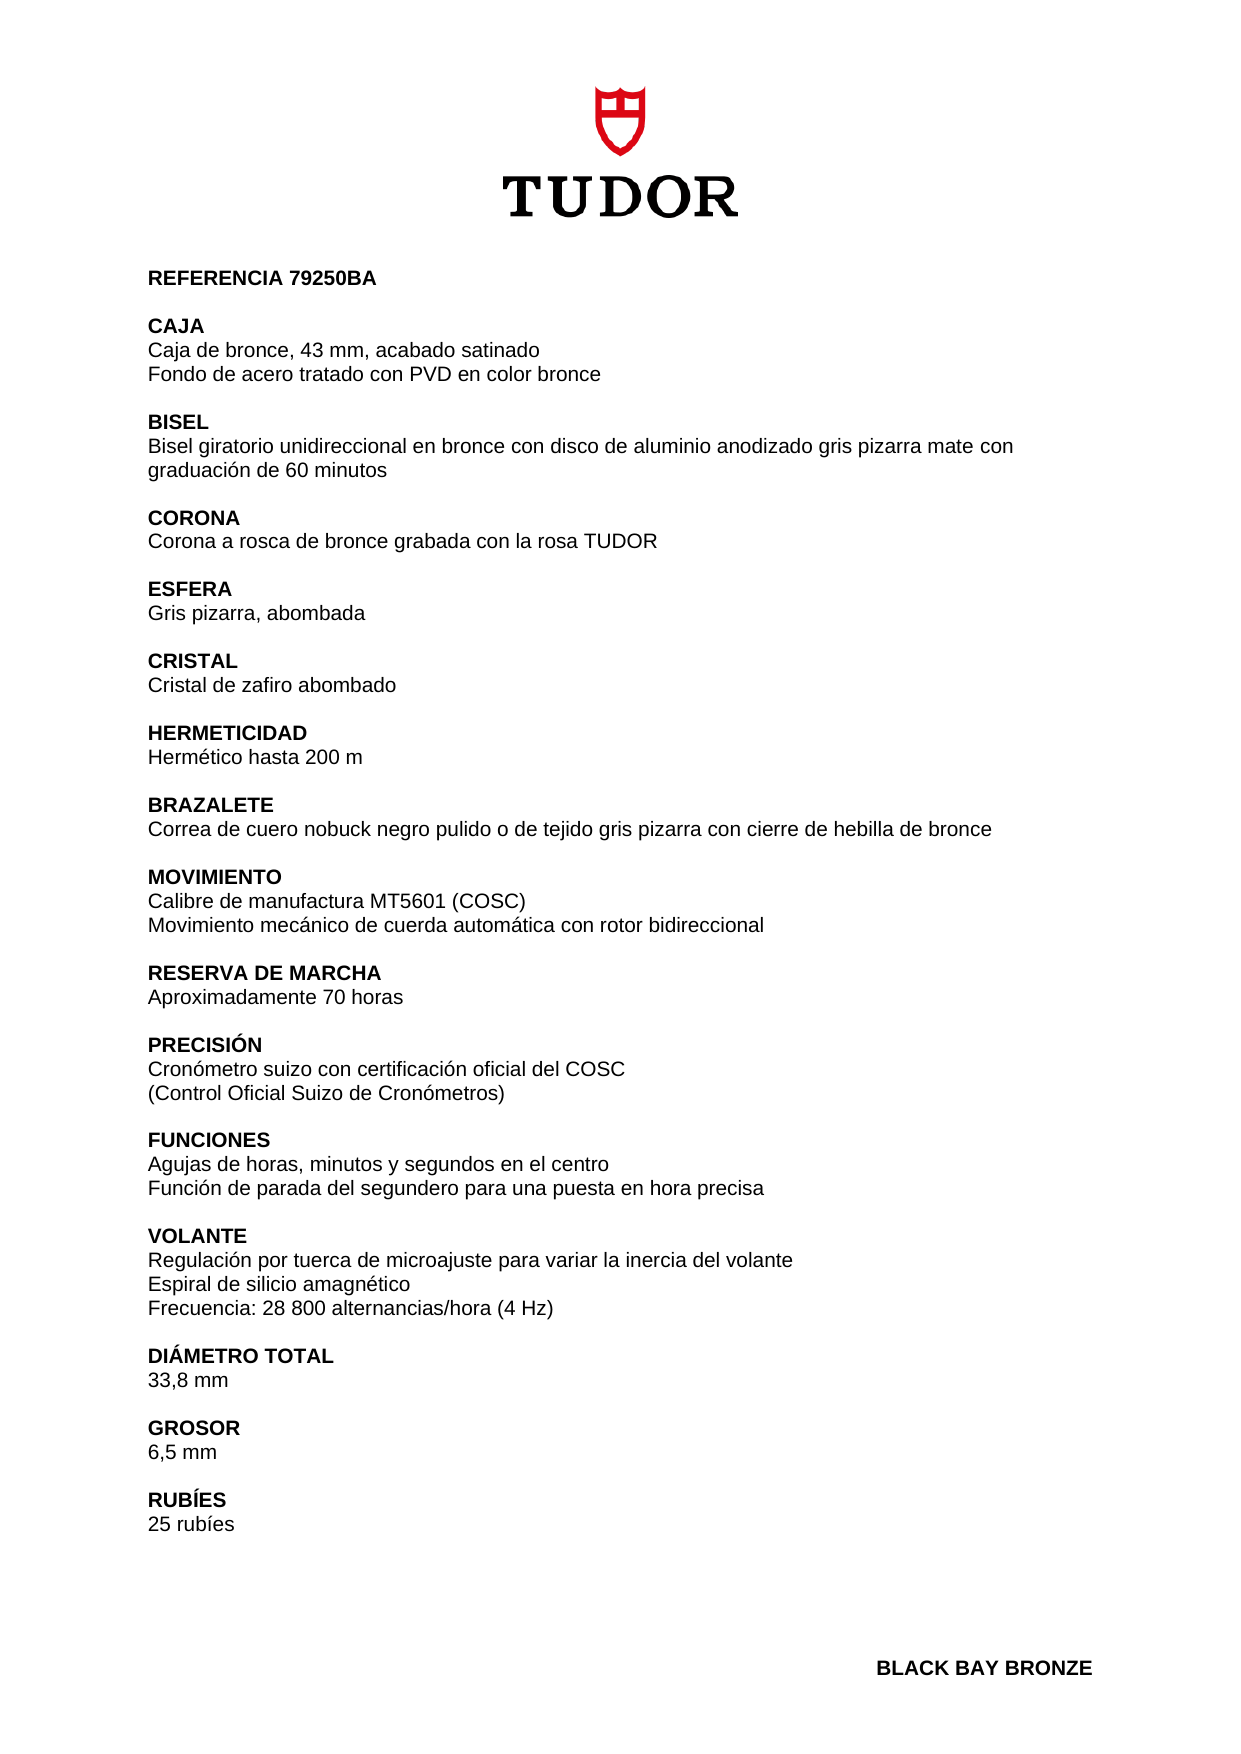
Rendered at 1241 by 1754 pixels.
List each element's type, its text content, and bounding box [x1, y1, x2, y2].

text Hermético hasta 200 m [148, 745, 1093, 769]
text Agujas de horas, minutos y segundos en el centro [148, 1152, 1093, 1176]
text Gris pizarra, abombada [148, 601, 1093, 625]
text MOVIMIENTO [148, 865, 1093, 889]
text Cristal de zafiro abombado [148, 673, 1093, 697]
text HERMETICIDAD [148, 721, 1093, 745]
text Frecuencia: 28 800 alternancias/hora (4 Hz) [148, 1296, 1093, 1320]
text BISEL [148, 409, 1093, 433]
text Aproximadamente 70 horas [148, 984, 1093, 1008]
text BRAZALETE [148, 793, 1093, 817]
text Calibre de manufactura MT5601 (COSC) [148, 889, 1093, 913]
text Correa de cuero nobuck negro pulido o de tejido gris pizarra con cierre de hebilla de bronce [148, 817, 1093, 841]
text 25 rubíes [148, 1512, 1093, 1536]
text FUNCIONES [148, 1128, 1093, 1152]
text RUBÍES [148, 1488, 1093, 1512]
text ESFERA [148, 577, 1093, 601]
text CAJA [148, 314, 1093, 338]
text 6,5 mm [148, 1440, 1093, 1464]
text (Control Oficial Suizo de Cronómetros) [148, 1080, 1093, 1104]
text Función de parada del segundero para una puesta en hora precisa [148, 1176, 1093, 1200]
text Cronómetro suizo con certificación oficial del COSC [148, 1056, 1093, 1080]
text VOLANTE [148, 1224, 1093, 1248]
text DIÁMETRO TOTAL [148, 1344, 1093, 1368]
text Corona a rosca de bronce grabada con la rosa TUDOR [148, 529, 1093, 553]
picture [492, 73, 749, 238]
text Bisel giratorio unidireccional en bronce con disco de aluminio anodizado gris pizarra mate con graduación de 60 minutos [148, 433, 1093, 481]
text 33,8 mm [148, 1368, 1093, 1392]
text REFERENCIA 79250BA [148, 266, 1093, 290]
text RESERVA DE MARCHA [148, 961, 1093, 984]
text Movimiento mecánico de cuerda automática con rotor bidireccional [148, 913, 1093, 937]
text Espiral de silicio amagnético [148, 1272, 1093, 1296]
text PRECISIÓN [148, 1032, 1093, 1056]
text Fondo de acero tratado con PVD en color bronce [148, 362, 1093, 386]
text CRISTAL [148, 649, 1093, 673]
text GROSOR [148, 1416, 1093, 1440]
text Regulación por tuerca de microajuste para variar la inercia del volante [148, 1248, 1093, 1272]
text CORONA [148, 505, 1093, 529]
text Caja de bronce, 43 mm, acabado satinado [148, 338, 1093, 362]
